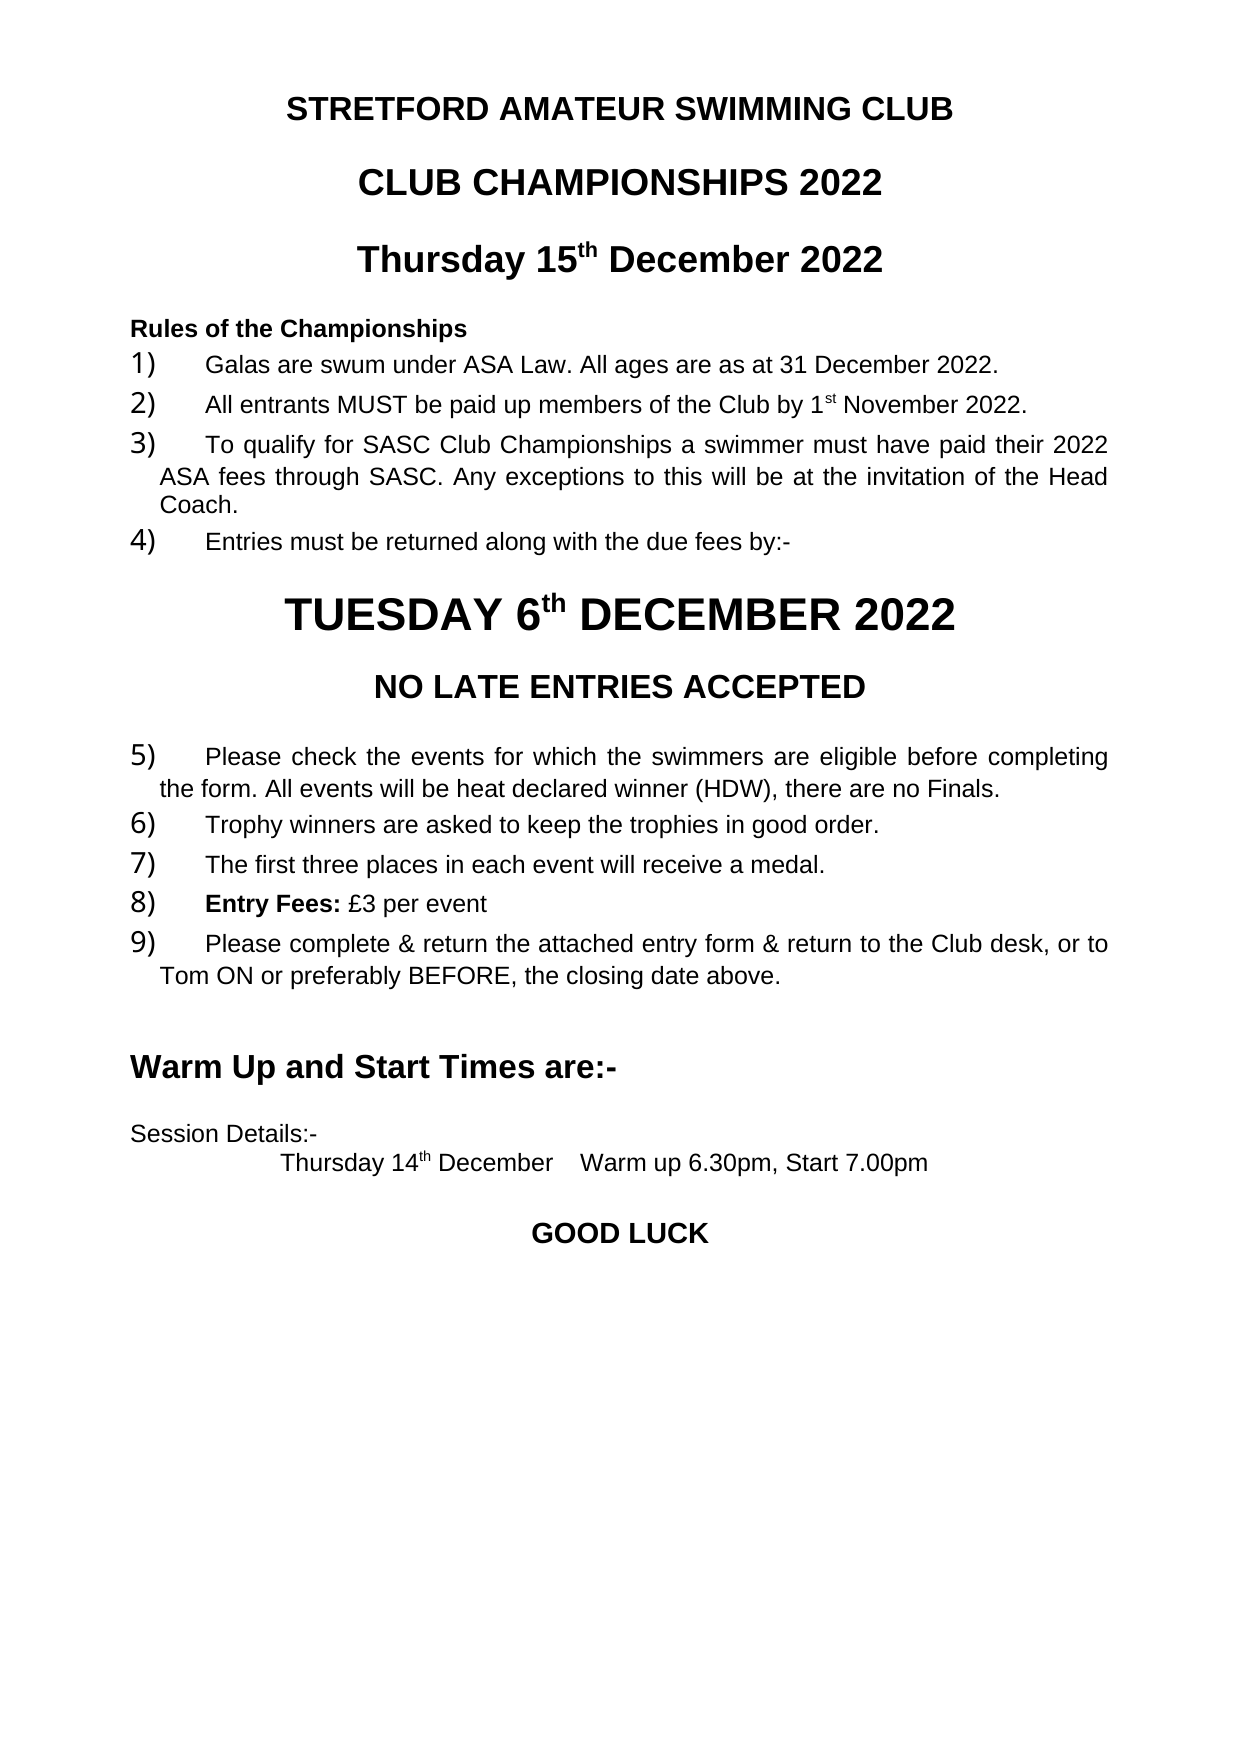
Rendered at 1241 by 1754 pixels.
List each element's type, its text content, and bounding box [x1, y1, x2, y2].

list Entries must be returned along with the due fees by:- [130, 519, 1110, 559]
text Thursday 15th December 2022 [130, 237, 1110, 280]
list Trophy winners are asked to keep the trophies in good order. [130, 802, 1110, 842]
text NO LATE ENTRIES ACCEPTED [130, 667, 1110, 705]
text Warm Up and Start Times are:- [130, 1047, 1110, 1086]
text TUESDAY 6th DECEMBER 2022 [130, 588, 1110, 640]
text Rules of the Championships [130, 314, 1110, 343]
list Please complete & return the attached entry form & return to the Club desk, or to Tom ON or preferably BEFORE, the closing date above. [130, 921, 1110, 990]
text STRETFORD AMATEUR SWIMMING CLUB [130, 89, 1110, 127]
text Session Details:- [130, 1119, 1110, 1148]
text CLUB CHAMPIONSHIPS 2022 [130, 161, 1110, 204]
list The first three places in each event will receive a medal. [130, 842, 1110, 882]
list Entry Fees: £3 per event [130, 882, 1110, 921]
list Galas are swum under ASA Law. All ages are as at 31 December 2022. [130, 343, 1110, 382]
text Thursday 14th December Warm up 6.30pm, Start 7.00pm [130, 1148, 1110, 1177]
text GOOD LUCK [130, 1217, 1110, 1250]
list Please check the events for which the swimmers are eligible before completing the form. All events will be heat declared winner (HDW), there are no Finals. [130, 734, 1110, 802]
list To qualify for SASC Club Championships a swimmer must have paid their 2022 ASA fees through SASC. Any exceptions to this will be at the invitation of the Head Coach. [130, 422, 1110, 519]
list All entrants MUST be paid up members of the Club by 1st November 2022. [130, 382, 1110, 422]
